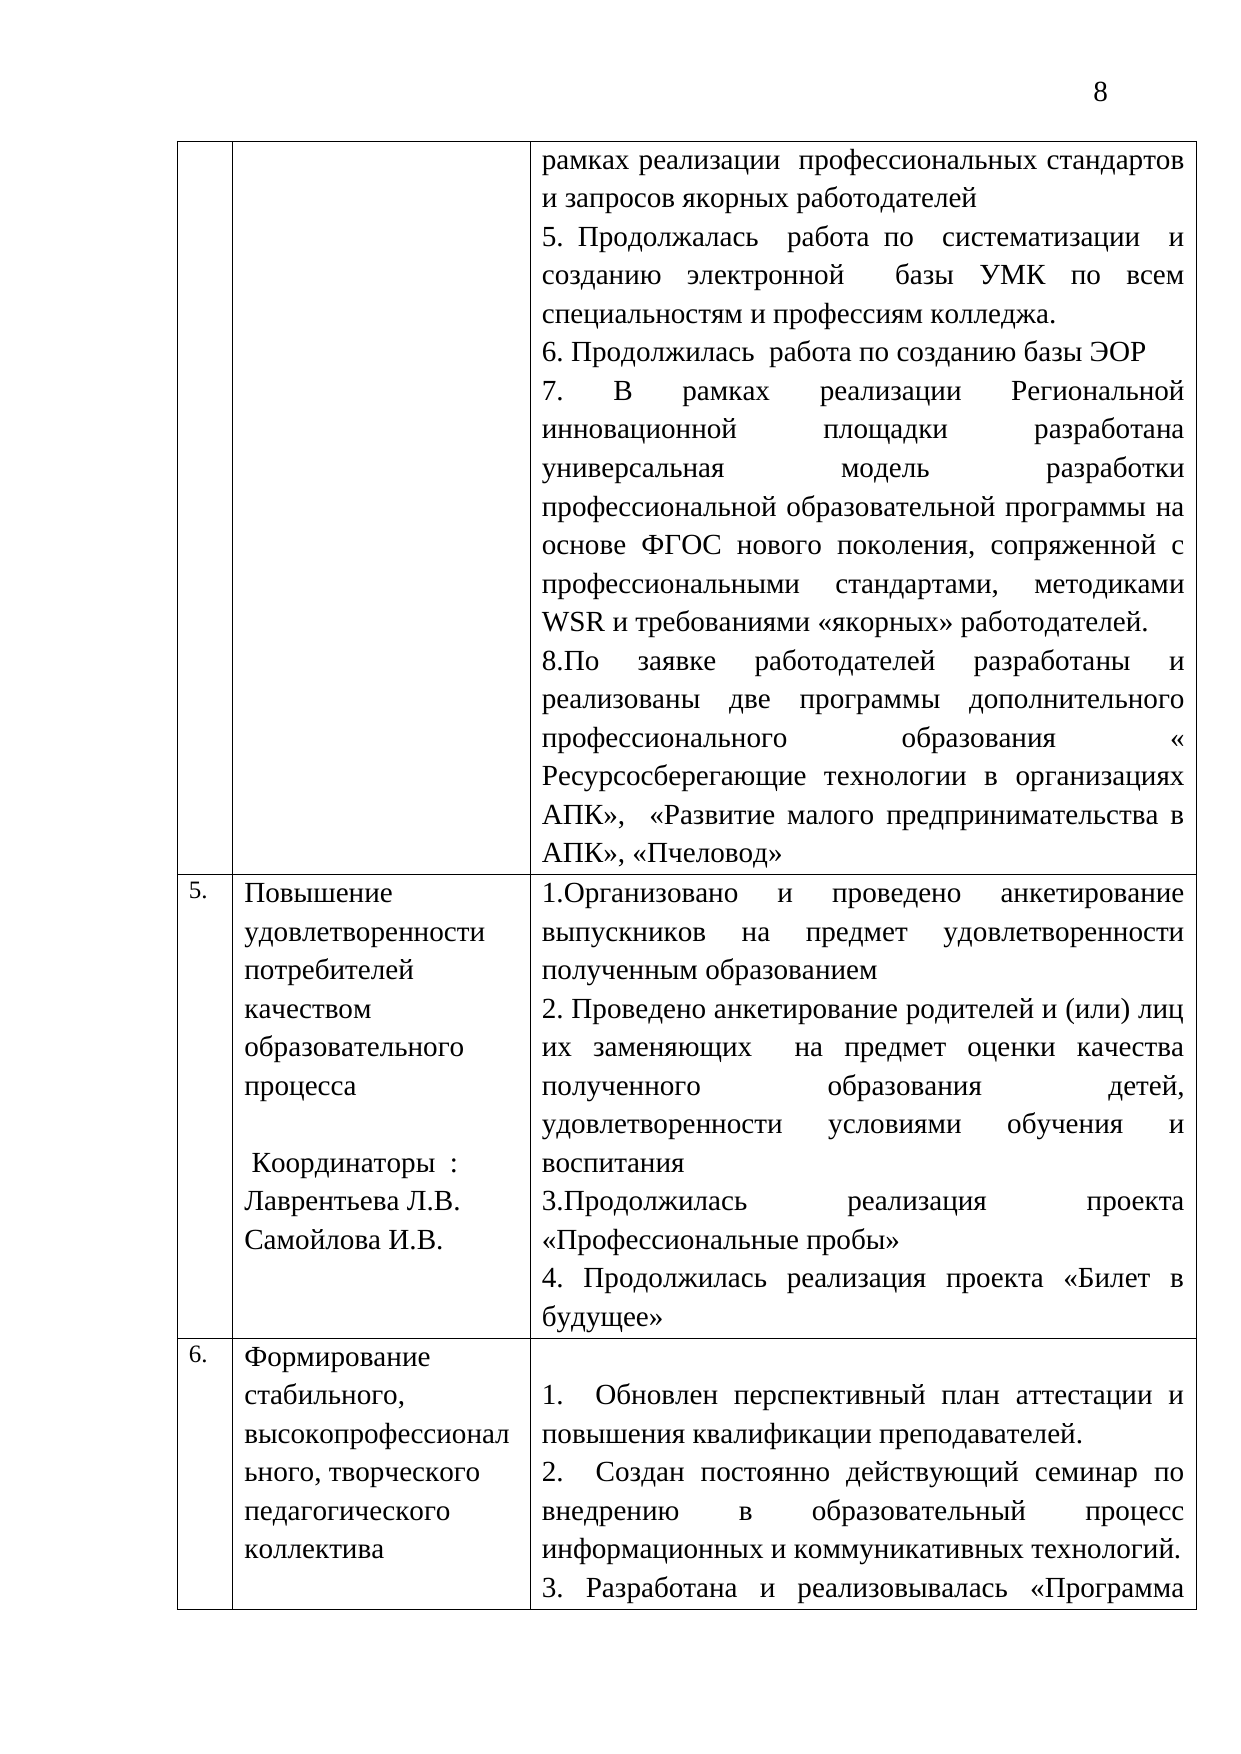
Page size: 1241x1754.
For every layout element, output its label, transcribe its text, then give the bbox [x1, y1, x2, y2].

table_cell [531, 1339, 1196, 1608]
table_cell 1.Организовано и проведено анкетирование выпускников на предмет удовлетворенности полученным образованием 2. Проведено анкетирование родителей и (или) лиц их заменяющих на предмет оценки качества полученного образования детей, удовлетворенности условиями обучения и воспитания 3.Продолжилась реализация проекта «Профессиональные пробы» 4. Продолжилась реализация проекта «Билет в будущее» [531, 875, 1196, 1338]
table_cell Повышение удовлетворенности потребителей качеством образовательного процесса Координаторы : Лаврентьева Л.В. Самойлова И.В. [233, 875, 530, 1338]
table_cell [233, 142, 530, 874]
table_cell [178, 1339, 232, 1608]
table_cell [178, 875, 232, 1338]
table_cell [178, 142, 232, 874]
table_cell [531, 142, 1196, 874]
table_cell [233, 1339, 530, 1608]
